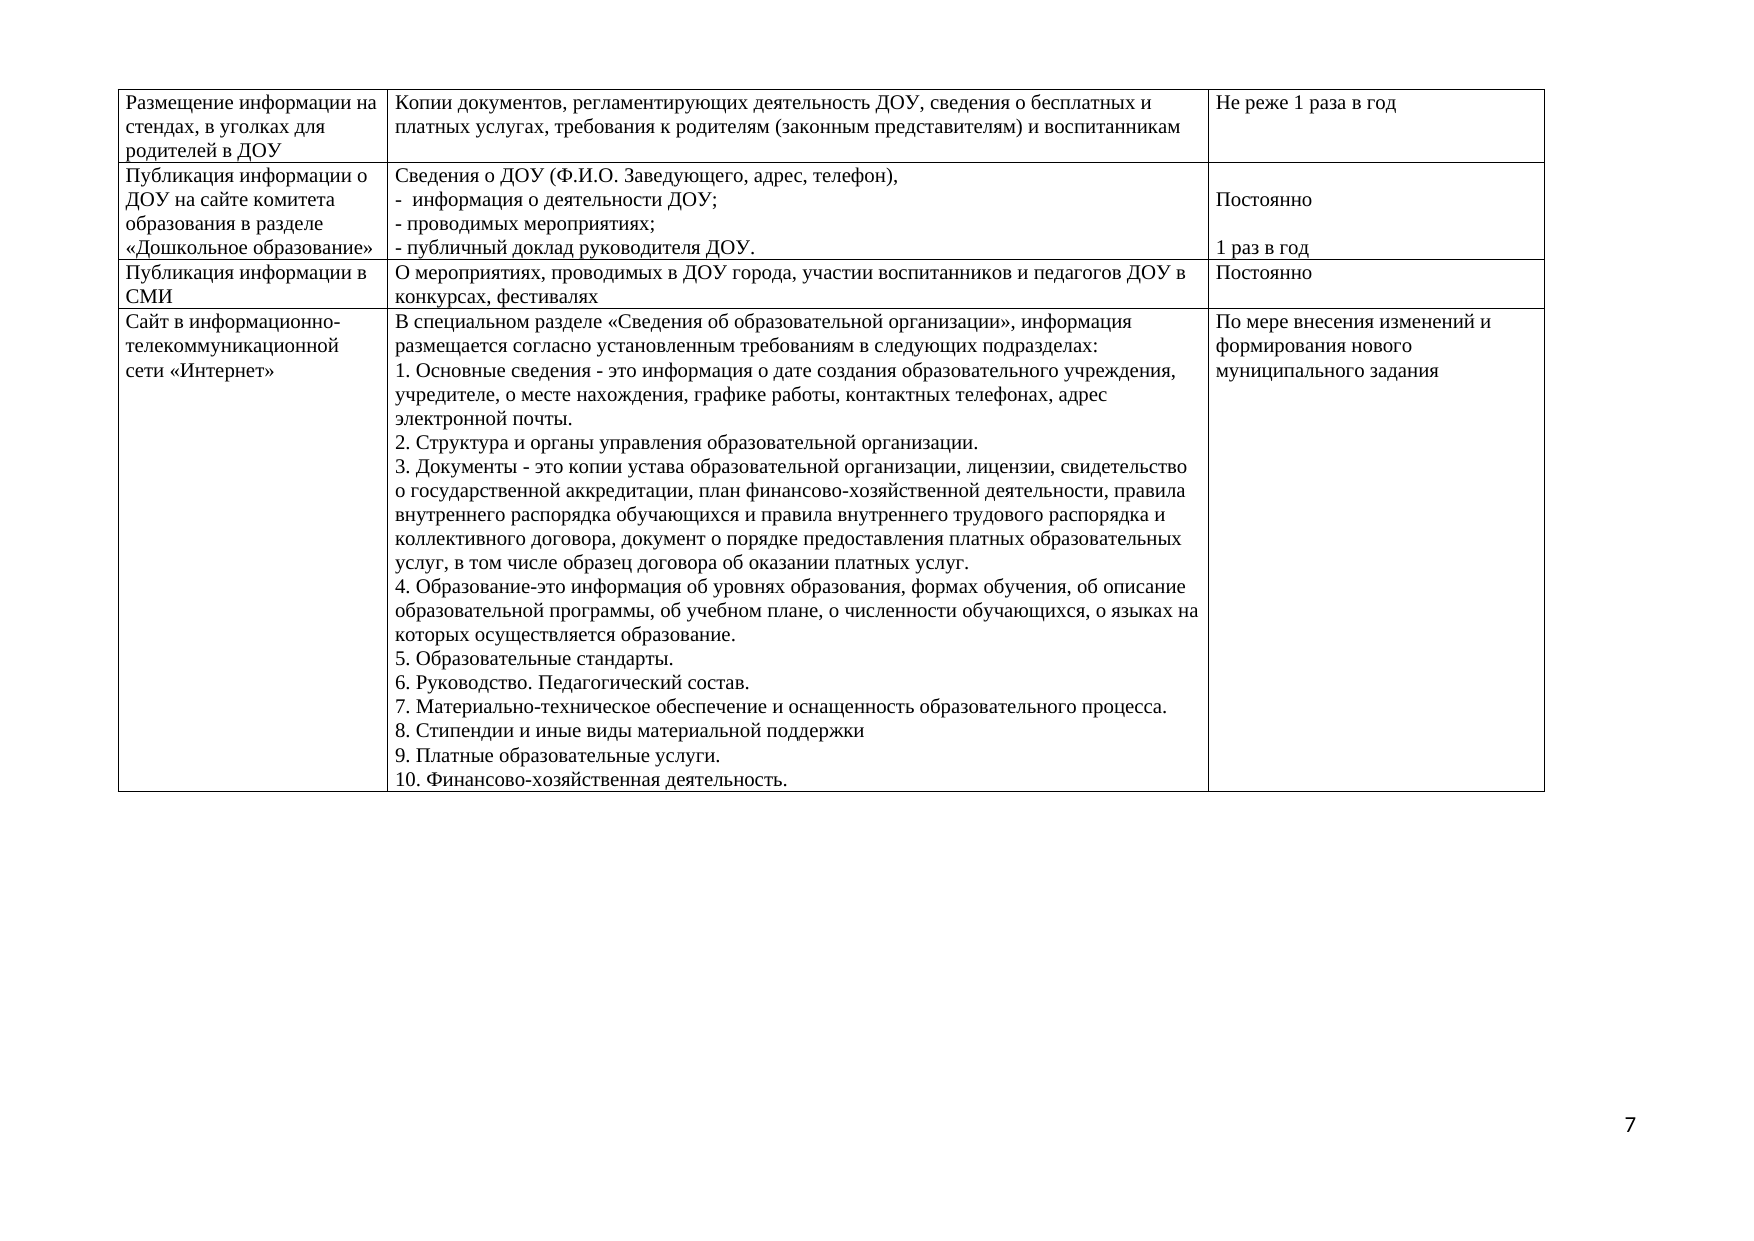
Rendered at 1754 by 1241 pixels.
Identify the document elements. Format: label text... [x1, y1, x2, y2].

table_cell Сведения о ДОУ (Ф.И.О. Заведующего, адрес, телефон), - информация о деятельности ДОУ; - проводимых мероприятиях; - публичный доклад руководителя ДОУ. [388, 163, 1208, 259]
table_cell Копии документов, регламентирующих деятельность ДОУ, сведения о бесплатных и платных услугах, требования к родителям (законным представителям) и воспитанникам [388, 90, 1208, 162]
table_cell Постоянно [1209, 260, 1544, 308]
table_cell В специальном разделе «Сведения об образовательной организации», информация размещается согласно установленным требованиям в следующих подразделах: 1. Основные сведения - это информация о дате создания образовательного учреждения, учредителе, о месте нахождения, графике работы, контактных телефонах, адрес электронной почты. 2. Структура и органы управления образовательной организации. 3. Документы - это копии устава образовательной организации, лицензии, свидетельство о государственной аккредитации, план финансово-хозяйственной деятельности, правила внутреннего распорядка обучающихся и правила внутреннего трудового распорядка и коллективного договора, документ о порядке предоставления платных образовательных услуг, в том числе образец договора об оказании платных услуг. 4. Образование-это информация об уровнях образования, формах обучения, об описание образовательной программы, об учебном плане, о численности обучающихся, о языках на которых осуществляется образование. 5. Образовательные стандарты. 6. Руководство. Педагогический состав. 7. Материально-техническое обеспечение и оснащенность образовательного процесса. 8. Стипендии и иные виды материальной поддержки 9. Платные образовательные услуги. 10. Финансово-хозяйственная деятельность. [388, 309, 1208, 791]
table_cell По мере внесения изменений и формирования нового муниципального задания [1209, 309, 1544, 791]
table_cell Публикация информации в СМИ [119, 260, 387, 308]
table_cell Сайт в информационно-телекоммуникационной сети «Интернет» [119, 309, 387, 791]
table_cell Не реже 1 раза в год [1209, 90, 1544, 162]
table_cell Постоянно 1 раз в год [1209, 163, 1544, 259]
table_cell Размещение информации на стендах, в уголках для родителей в ДОУ [119, 90, 387, 162]
table_cell О мероприятиях, проводимых в ДОУ города, участии воспитанников и педагогов ДОУ в конкурсах, фестивалях [388, 260, 1208, 308]
table_cell Публикация информации о ДОУ на сайте комитета образования в разделе «Дошкольное образование» [119, 163, 387, 259]
